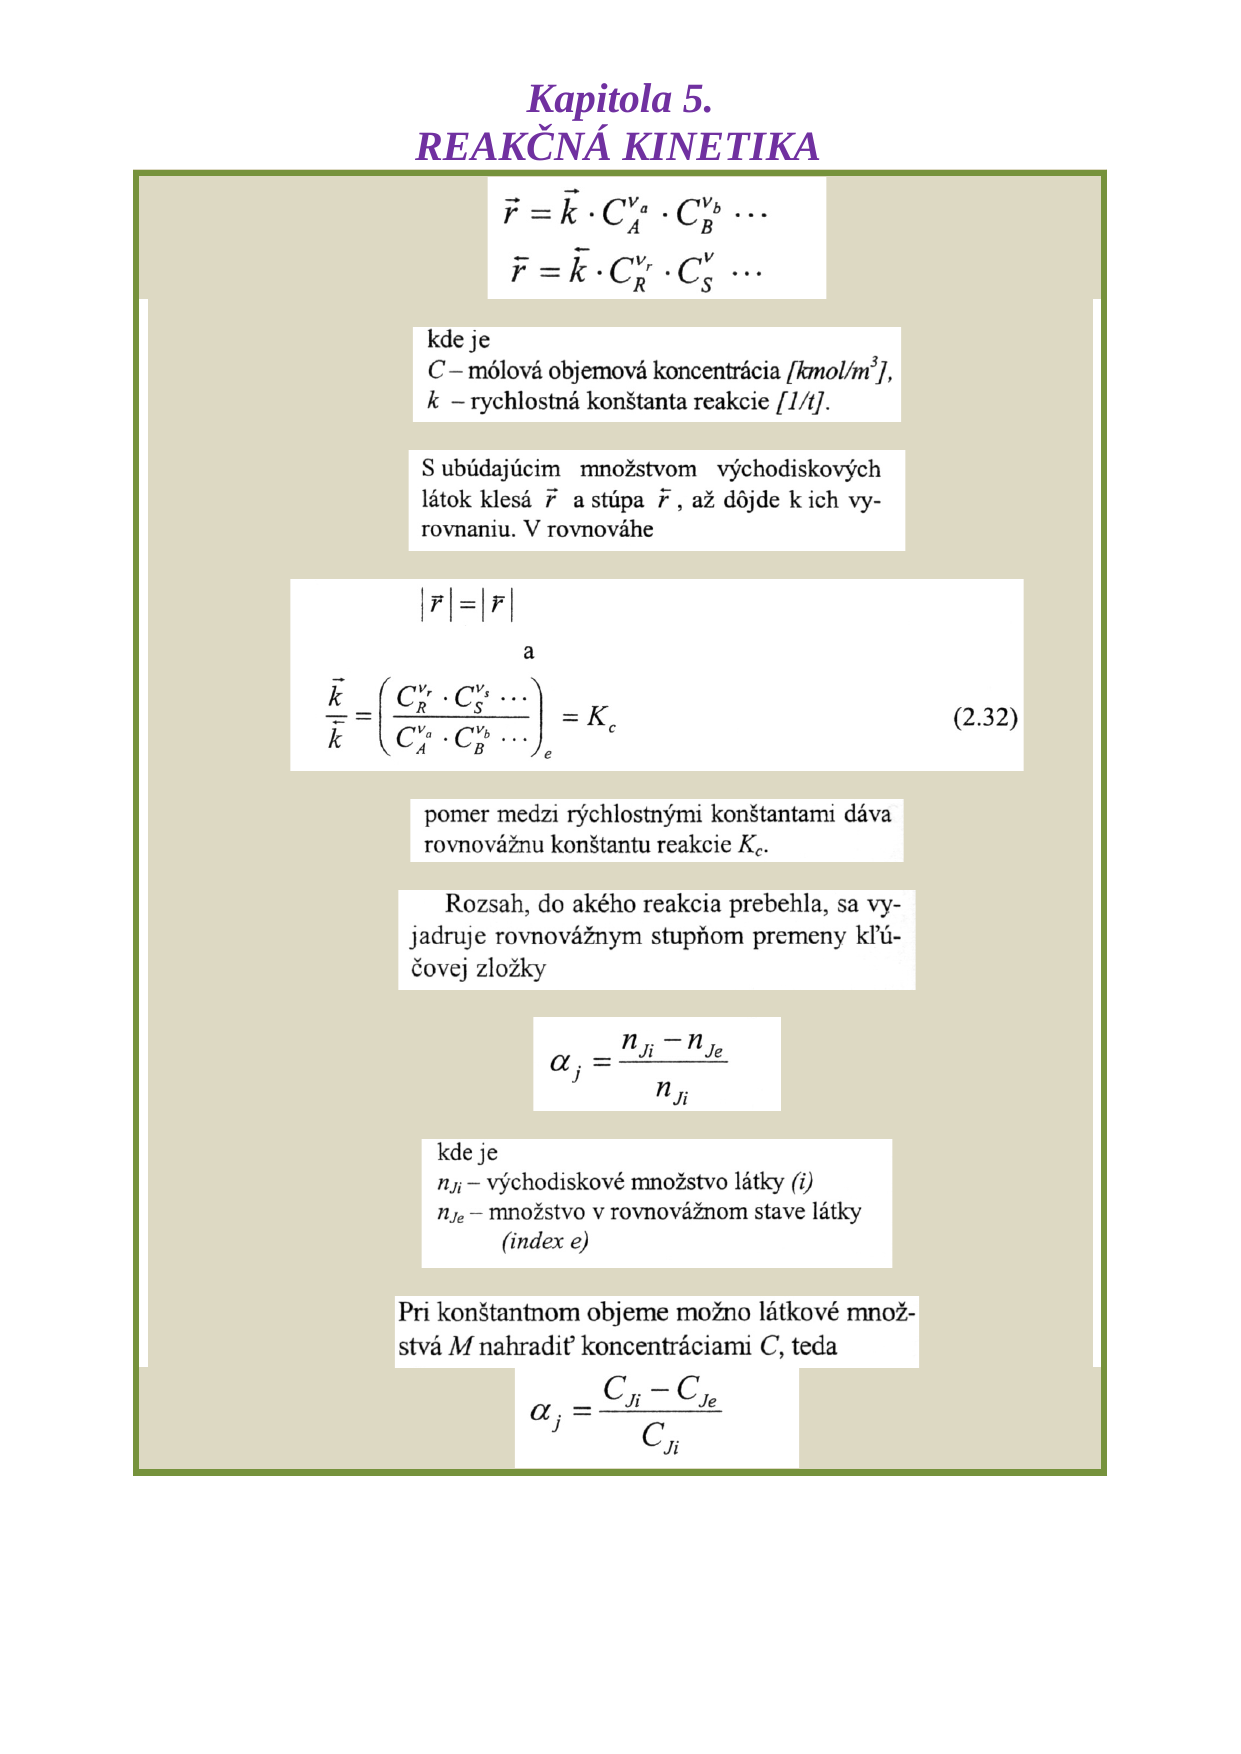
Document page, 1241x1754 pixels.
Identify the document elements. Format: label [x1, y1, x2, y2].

picture [290, 579, 1024, 771]
picture [394, 1296, 920, 1468]
picture [408, 450, 906, 551]
picture [533, 1017, 781, 1111]
picture [487, 177, 827, 299]
picture [398, 890, 916, 990]
picture [421, 1139, 893, 1268]
picture [410, 799, 904, 862]
picture [412, 327, 902, 422]
